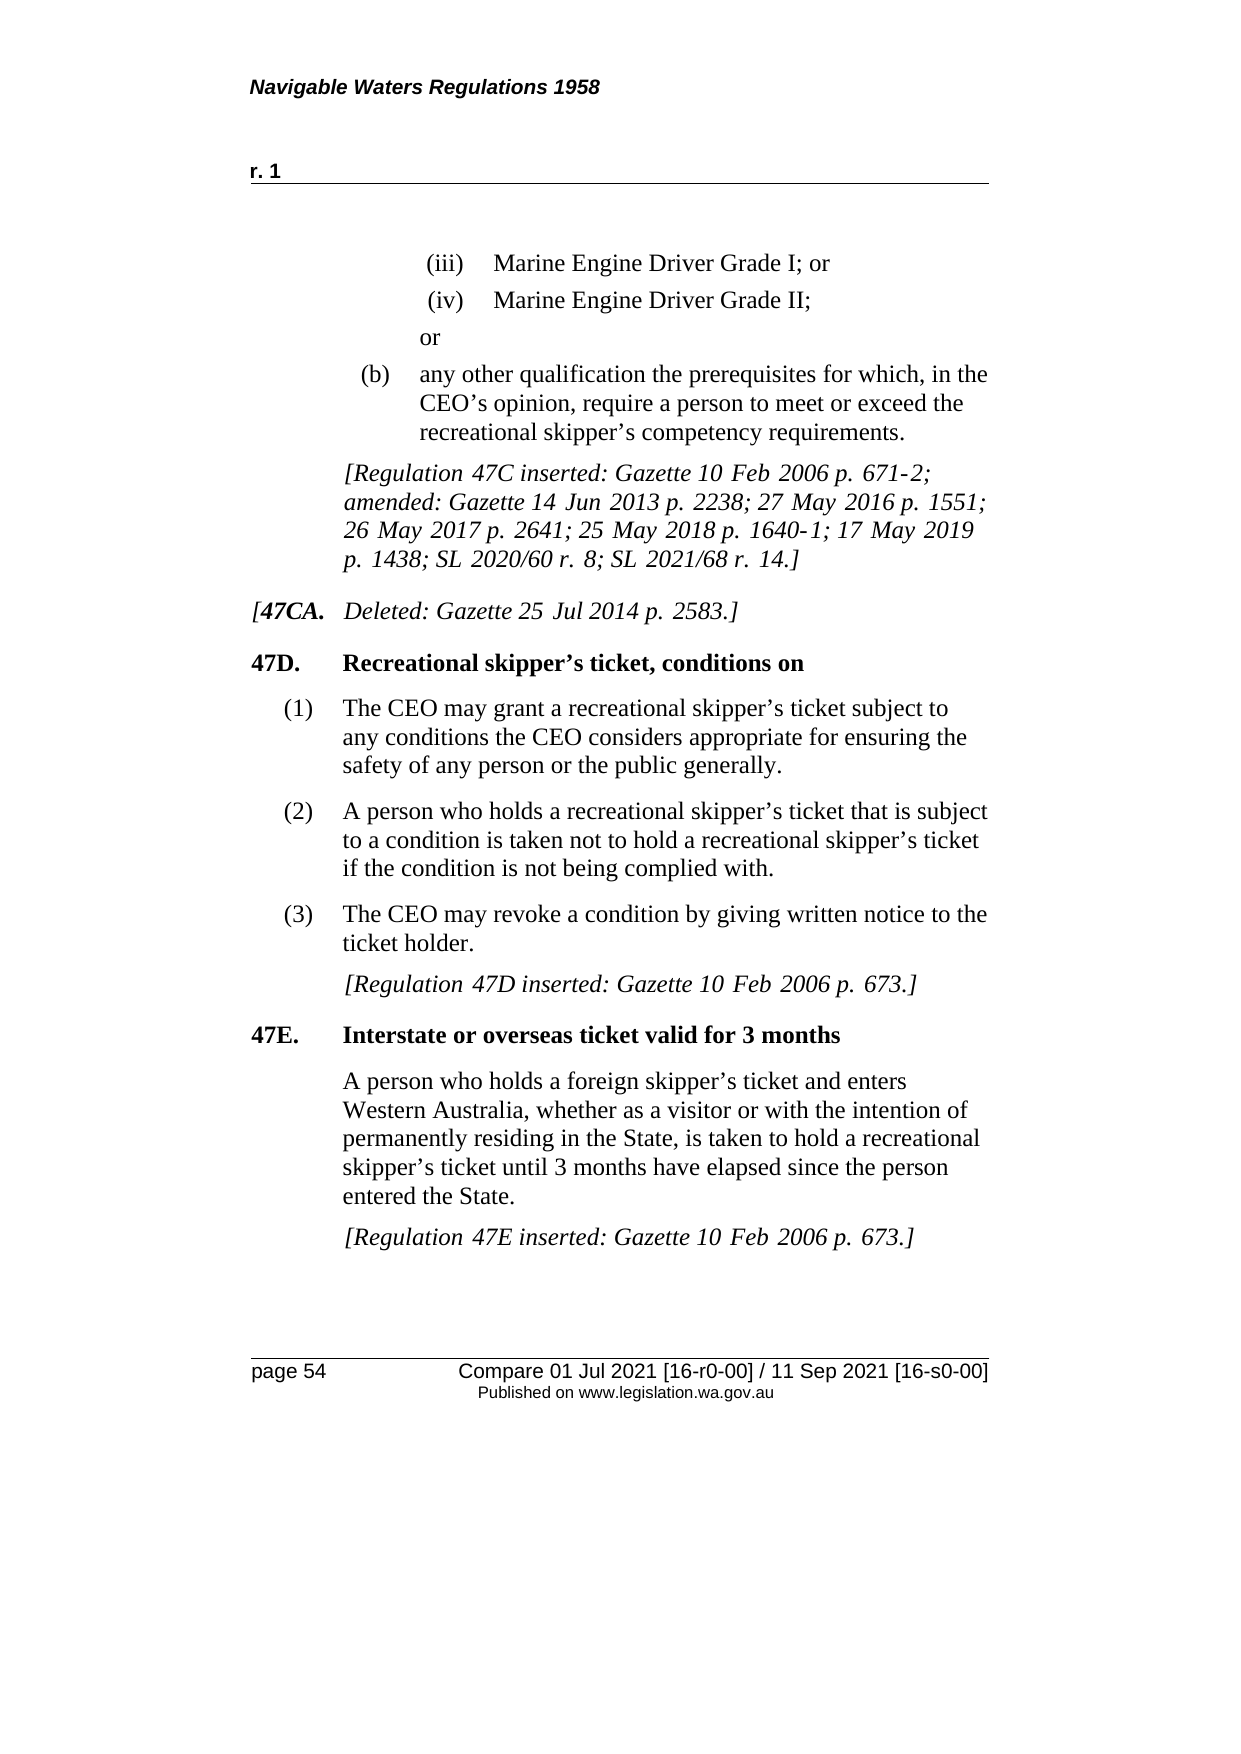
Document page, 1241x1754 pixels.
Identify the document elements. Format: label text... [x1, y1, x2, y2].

text (1) The CEO may grant a recreational skipper’s ticket subject to any conditions the CEO considers appropriate for ensuring the safety of any person or the public generally. [251, 693, 989, 779]
text (3) The CEO may revoke a condition by giving written notice to the ticket holder. [251, 899, 989, 956]
text [Regulation 47C inserted: Gazette 10 Feb 2006 p. 671-2; amended: Gazette 14 Jun 2013 p. 2238; 27 May 2016 p. 1551; 26 May 2017 p. 2641; 25 May 2018 p. 1640-1; 17 May 2019 p. 1438; SL 2020/60 r. 8; SL 2021/68 r. 14.] [251, 458, 989, 573]
text [Regulation 47E inserted: Gazette 10 Feb 2006 p. 673.] [251, 1222, 989, 1251]
subtitle 47E. Interstate or overseas ticket valid for 3 months [251, 1021, 989, 1049]
text or [251, 322, 989, 351]
text (iii) Marine Engine Driver Grade I; or [251, 248, 989, 277]
subtitle 47D. Recreational skipper’s ticket, conditions on [251, 648, 989, 676]
text A person who holds a foreign skipper’s ticket and enters Western Australia, whether as a visitor or with the intention of permanently residing in the State, is taken to hold a recreational skipper’s ticket until 3 months have elapsed since the person entered the State. [251, 1066, 989, 1210]
text (iv) Marine Engine Driver Grade II; [251, 285, 989, 314]
text [47CA. Deleted: Gazette 25 Jul 2014 p. 2583.] [251, 596, 989, 625]
text [Regulation 47D inserted: Gazette 10 Feb 2006 p. 673.] [251, 969, 989, 998]
text (b) any other qualification the prerequisites for which, in the CEO’s opinion, require a person to meet or exceed the recreational skipper’s competency requirements. [251, 359, 989, 446]
text (2) A person who holds a recreational skipper’s ticket that is subject to a condition is taken not to hold a recreational skipper’s ticket if the condition is not being complied with. [251, 796, 989, 882]
